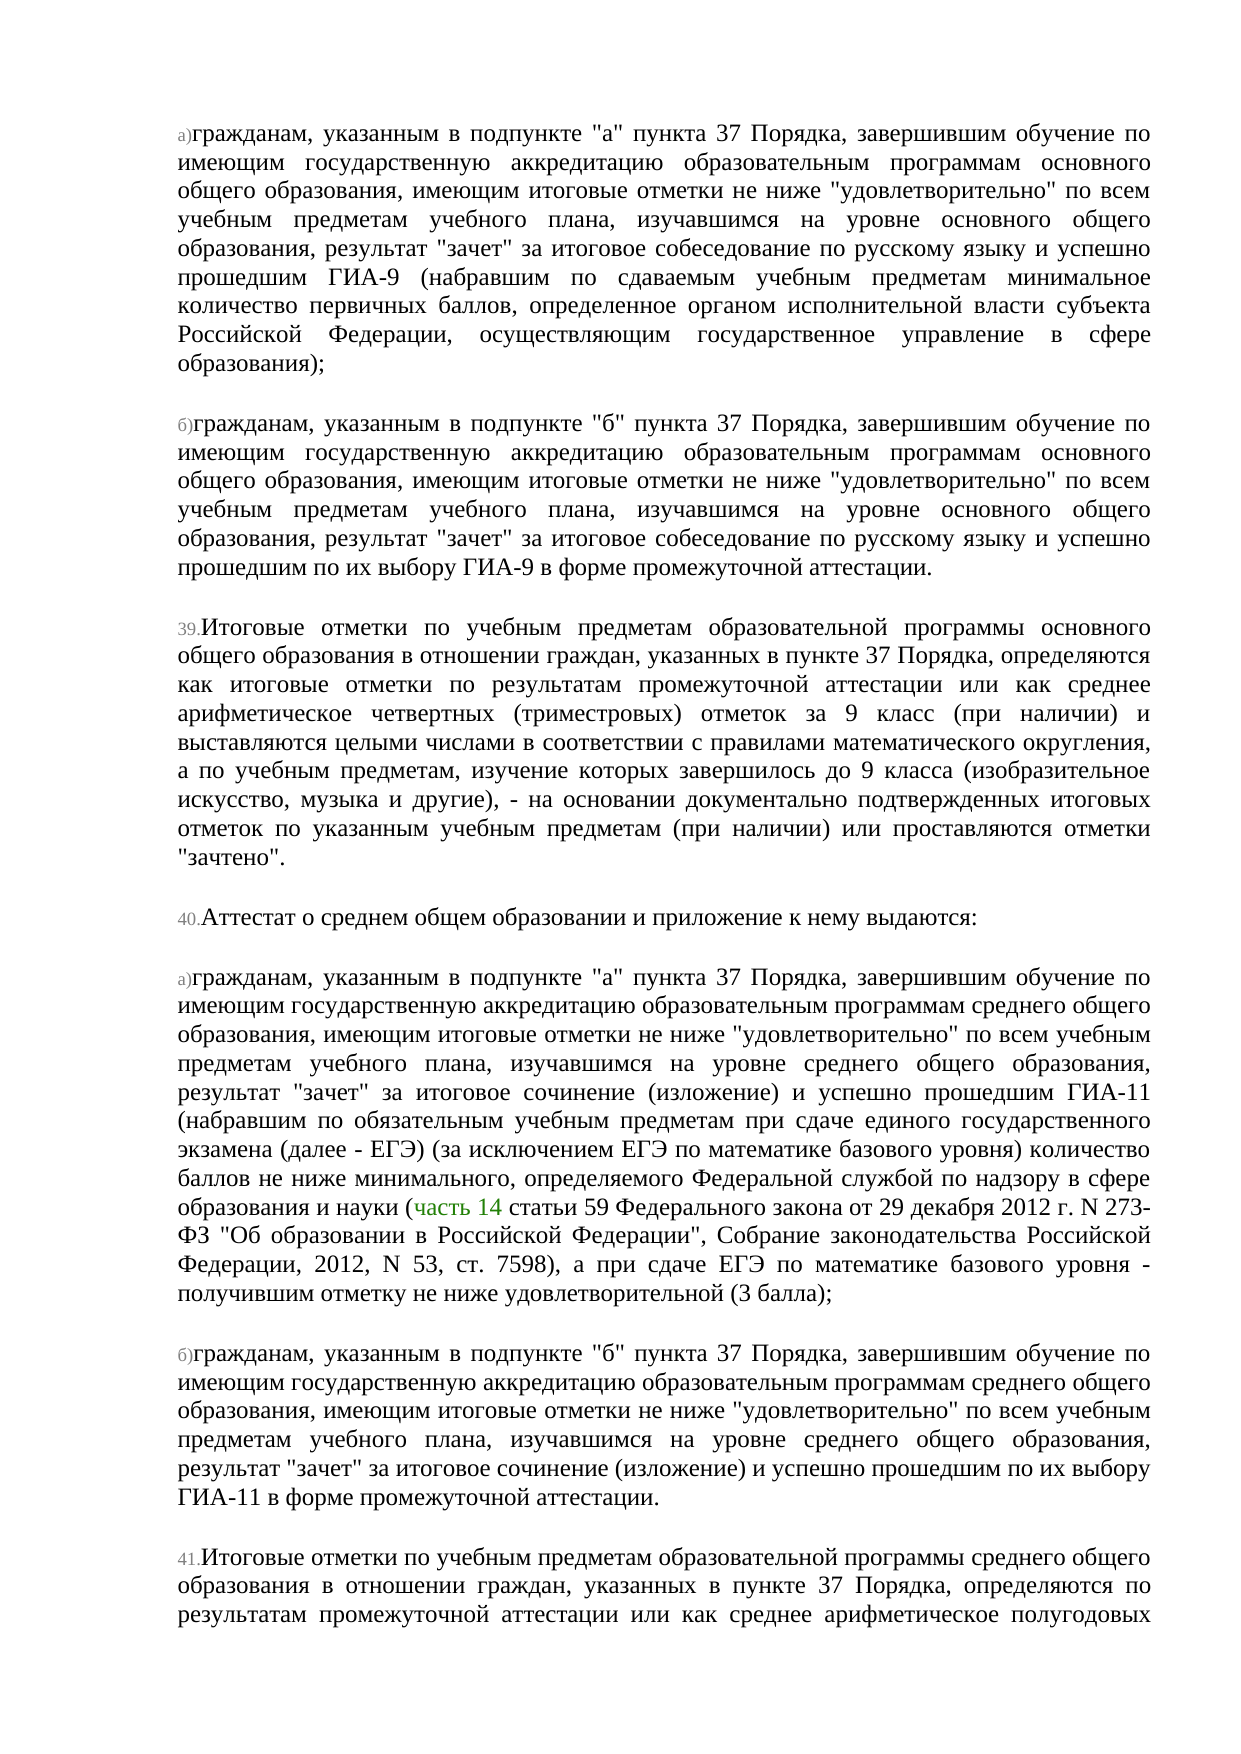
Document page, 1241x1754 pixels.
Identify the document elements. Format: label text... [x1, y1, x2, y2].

text а)гражданам, указанным в подпункте "а" пункта 37 Порядка, завершившим обучение по имеющим государственную аккредитацию образовательным программам основного общего образования, имеющим итоговые отметки не ниже "удовлетворительно" по всем учебным предметам учебного плана, изучавшимся на уровне основного общего образования, результат "зачет" за итоговое собеседование по русскому языку и успешно прошедшим ГИА-9 (набравшим по сдаваемым учебным предметам минимальное количество первичных баллов, определенное органом исполнительной власти субъекта Российской Федерации, осуществляющим государственное управление в сфере образования); [177, 118, 1152, 377]
text б)гражданам, указанным в подпункте "б" пункта 37 Порядка, завершившим обучение по имеющим государственную аккредитацию образовательным программам основного общего образования, имеющим итоговые отметки не ниже "удовлетворительно" по всем учебным предметам учебного плана, изучавшимся на уровне основного общего образования, результат "зачет" за итоговое собеседование по русскому языку и успешно прошедшим по их выбору ГИА-9 в форме промежуточной аттестации. [177, 408, 1152, 581]
text 40.Аттестат о среднем общем образовании и приложение к нему выдаются: [177, 902, 1152, 931]
text а)гражданам, указанным в подпункте "а" пункта 37 Порядка, завершившим обучение по имеющим государственную аккредитацию образовательным программам среднего общего образования, имеющим итоговые отметки не ниже "удовлетворительно" по всем учебным предметам учебного плана, изучавшимся на уровне среднего общего образования, результат "зачет" за итоговое сочинение (изложение) и успешно прошедшим ГИА-11 (набравшим по обязательным учебным предметам при сдаче единого государственного экзамена (далее - ЕГЭ) (за исключением ЕГЭ по математике базового уровня) количество баллов не ниже минимального, определяемого Федеральной службой по надзору в сфере образования и науки (часть 14 статьи 59 Федерального закона от 29 декабря 2012 г. N 273-ФЗ "Об образовании в Российской Федерации", Собрание законодательства Российской Федерации, 2012, N 53, ст. 7598), а при сдаче ЕГЭ по математике базового уровня - получившим отметку не ниже удовлетворительной (3 балла); [177, 962, 1152, 1307]
text б)гражданам, указанным в подпункте "б" пункта 37 Порядка, завершившим обучение по имеющим государственную аккредитацию образовательным программам среднего общего образования, имеющим итоговые отметки не ниже "удовлетворительно" по всем учебным предметам учебного плана, изучавшимся на уровне среднего общего образования, результат "зачет" за итоговое сочинение (изложение) и успешно прошедшим по их выбору ГИА-11 в форме промежуточной аттестации. [177, 1338, 1152, 1511]
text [177, 1542, 1152, 1628]
text 39.Итоговые отметки по учебным предметам образовательной программы основного общего образования в отношении граждан, указанных в пункте 37 Порядка, определяются как итоговые отметки по результатам промежуточной аттестации или как среднее арифметическое четвертных (триместровых) отметок за 9 класс (при наличии) и выставляются целыми числами в соответствии с правилами математического округления, а по учебным предметам, изучение которых завершилось до 9 класса (изобразительное искусство, музыка и другие), - на основании документально подтвержденных итоговых отметок по указанным учебным предметам (при наличии) или проставляются отметки "зачтено". [177, 612, 1152, 871]
